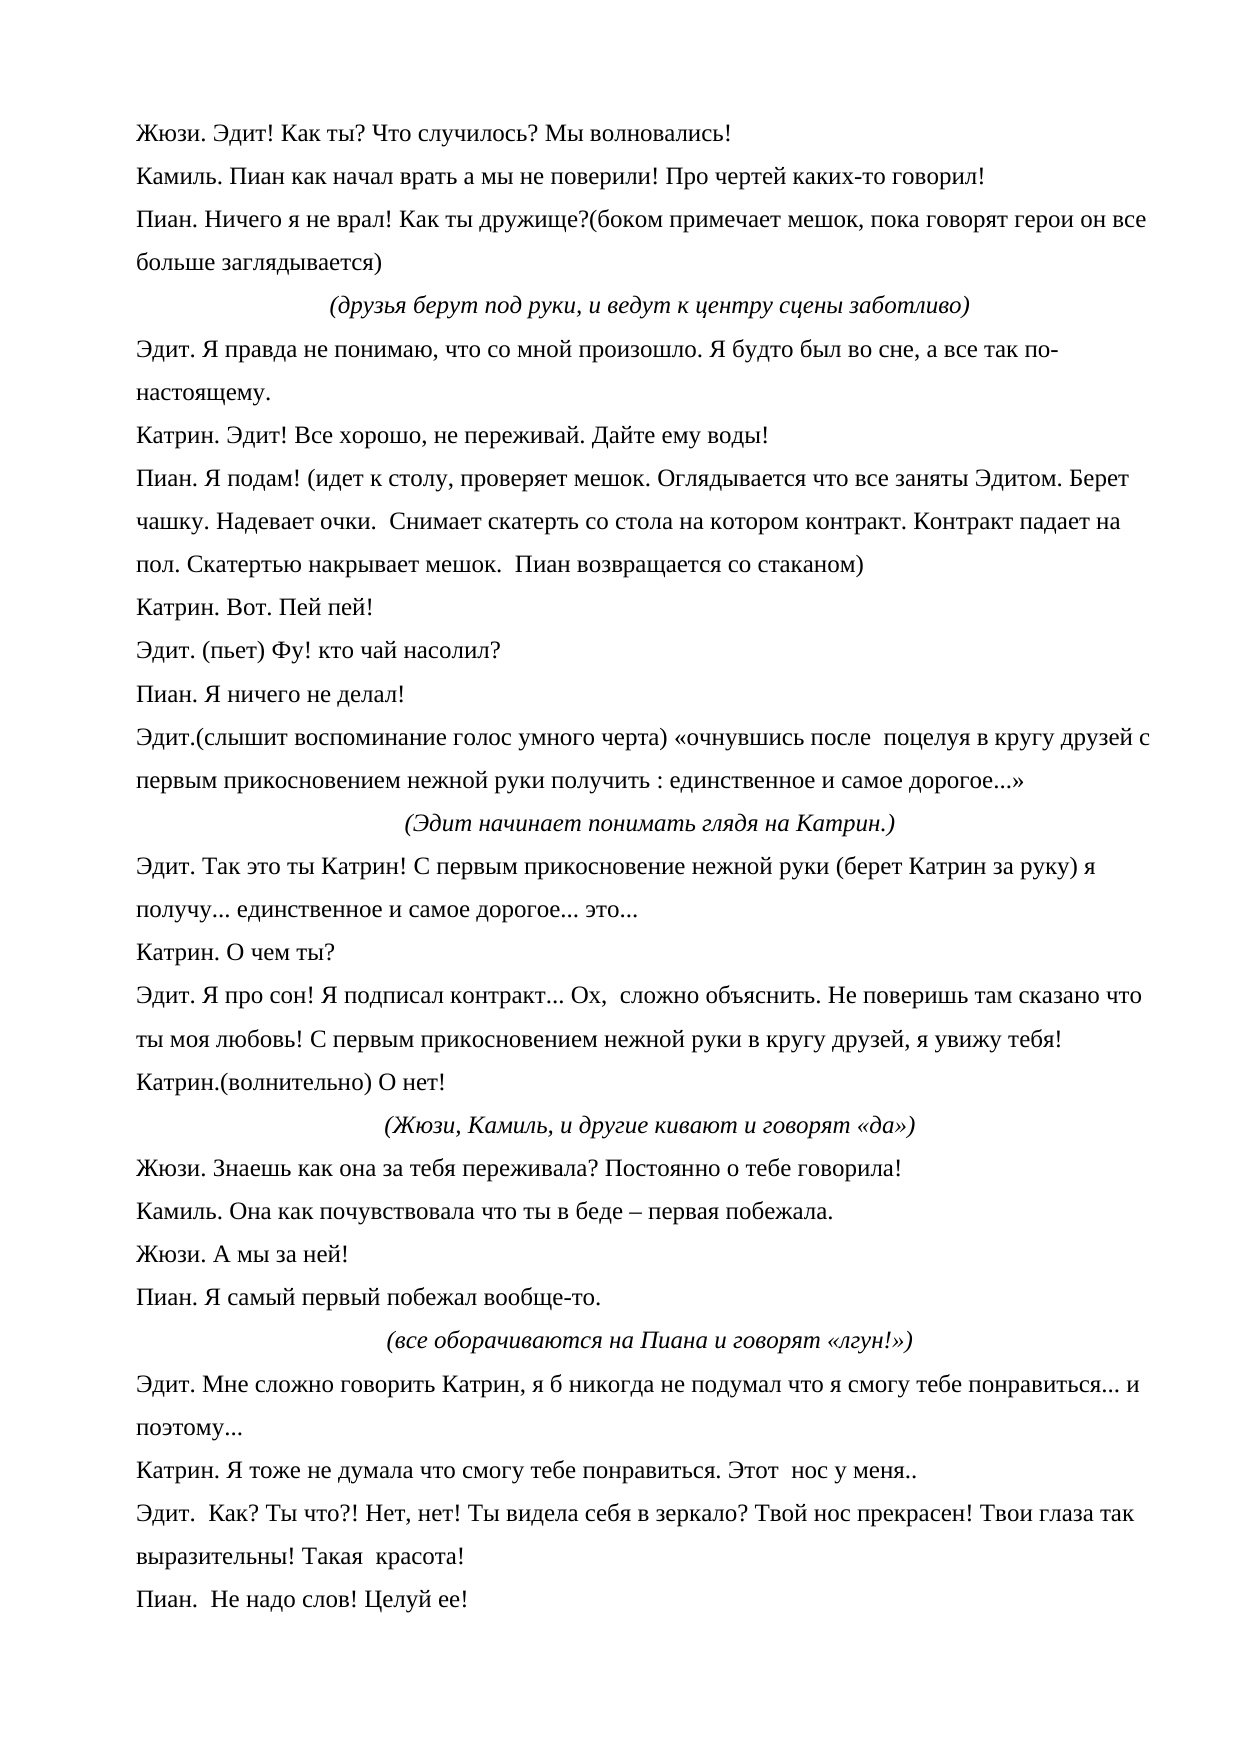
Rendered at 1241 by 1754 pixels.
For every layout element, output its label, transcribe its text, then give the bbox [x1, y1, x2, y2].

text (все оборачиваются на Пиана и говорят «лгун!») [136, 1326, 1163, 1354]
text Пиан. Я самый первый побежал вообще-то. [136, 1282, 1163, 1311]
text Жюзи. Эдит! Как ты? Что случилось? Мы волновались! [136, 118, 1163, 147]
text Пиан. Я подам! (идет к столу, проверяет мешок. Оглядывается что все заняты Эдитом. Берет чашку. Надевает очки. Снимает скатерть со стола на котором контракт. Контракт падает на пол. Скатертью накрывает мешок. Пиан возвращается со стаканом) [136, 463, 1163, 578]
text Катрин. Вот. Пей пей! [136, 592, 1163, 621]
text Эдит. Мне сложно говорить Катрин, я б никогда не подумал что я смогу тебе понравиться... и поэтому... [136, 1369, 1163, 1441]
text (друзья берут под руки, и ведут к центру сцены заботливо) [136, 291, 1163, 319]
text Эдит. Я правда не понимаю, что со мной произошло. Я будто был во сне, а все так по-настоящему. [136, 334, 1163, 406]
text Эдит. Так это ты Катрин! С первым прикосновение нежной руки (берет Катрин за руку) я получу... единственное и самое дорогое... это... [136, 851, 1163, 923]
text Эдит. Я про сон! Я подписал контракт... Ох, сложно объяснить. Не поверишь там сказано что ты моя любовь! С первым прикосновением нежной руки в кругу друзей, я увижу тебя! [136, 981, 1163, 1052]
text Жюзи. Знаешь как она за тебя переживала? Постоянно о тебе говорила! [136, 1153, 1163, 1182]
text Пиан. Ничего я не врал! Как ты дружище?(боком примечает мешок, пока говорят герои он все больше заглядывается) [136, 204, 1163, 276]
text Эдит. Как? Ты что?! Нет, нет! Ты видела себя в зеркало? Твой нос прекрасен! Твои глаза так выразительны! Такая красота! [136, 1498, 1163, 1570]
text Камиль. Пиан как начал врать а мы не поверили! Про чертей каких-то говорил! [136, 161, 1163, 190]
text Катрин. Я тоже не думала что смогу тебе понравиться. Этот нос у меня.. [136, 1455, 1163, 1484]
text (Эдит начинает понимать глядя на Катрин.) [136, 808, 1163, 837]
text Катрин. О чем ты? [136, 937, 1163, 966]
text Жюзи. А мы за ней! [136, 1239, 1163, 1268]
text Пиан. Не надо слов! Целуй ее! [136, 1584, 1163, 1613]
text Эдит.(слышит воспоминание голос умного черта) «очнувшись после поцелуя в кругу друзей с первым прикосновением нежной руки получить : единственное и самое дорогое...» [136, 722, 1163, 794]
text Эдит. (пьет) Фу! кто чай насолил? [136, 636, 1163, 664]
text Катрин. Эдит! Все хорошо, не переживай. Дайте ему воды! [136, 420, 1163, 449]
text Пиан. Я ничего не делал! [136, 679, 1163, 707]
text Камиль. Она как почувствовала что ты в беде – первая побежала. [136, 1196, 1163, 1225]
text (Жюзи, Камиль, и другие кивают и говорят «да») [136, 1110, 1163, 1139]
text Катрин.(волнительно) О нет! [136, 1067, 1163, 1096]
